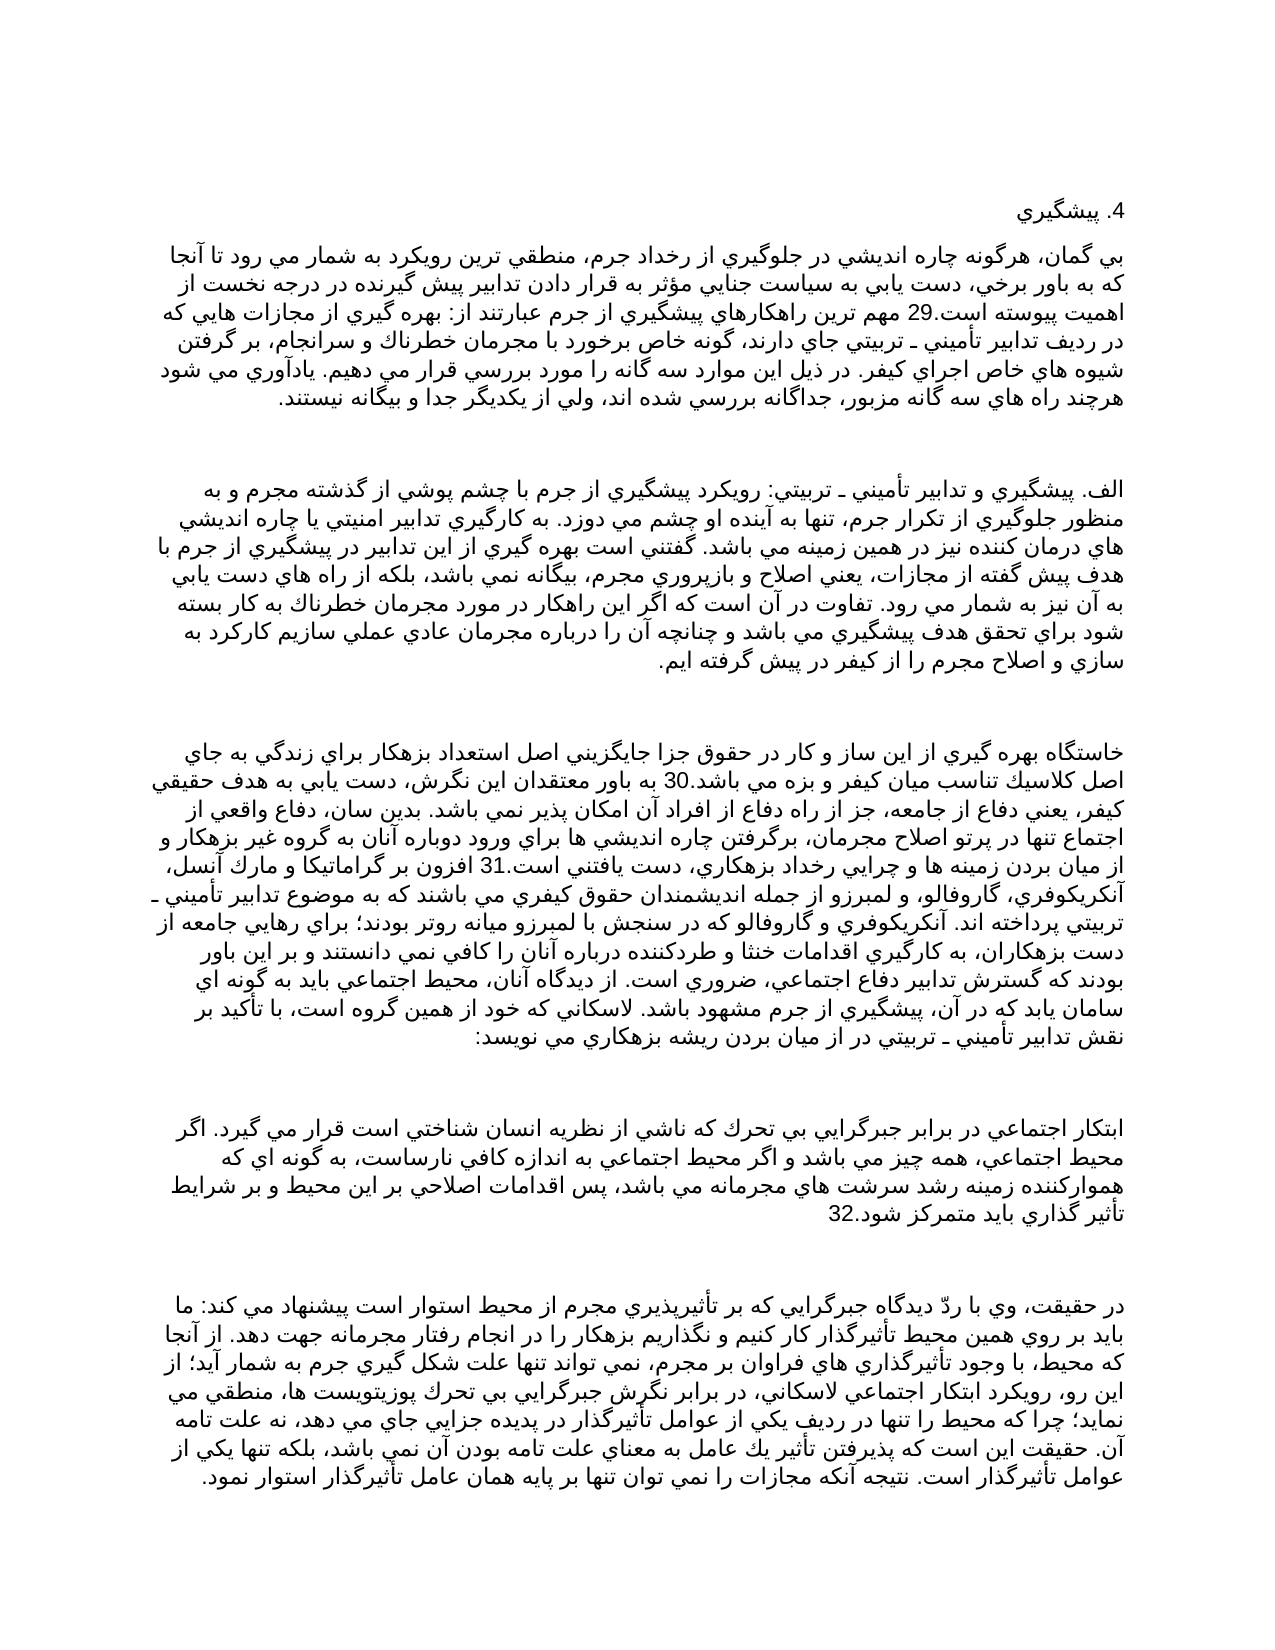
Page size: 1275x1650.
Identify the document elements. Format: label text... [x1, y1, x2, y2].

text خاستگاه بهره گيري از اين ساز و كار در حقوق جزا جايگزيني اصل استعداد بزهكار براي زندگي به جاي اصل كلاسيك تناسب ميان كيفر و بزه مي باشد.30 به باور معتقدان اين نگرش، دست يابي به هدف حقيقي كيفر، يعني دفاع از جامعه، جز از راه دفاع از افراد آن امكان پذير نمي باشد. بدين سان، دفاع واقعي از اجتماع تنها در پرتو اصلاح مجرمان، برگرفتن چاره انديشي ها براي ورود دوباره آنان به گروه غير بزهكار و از ميان بردن زمينه ها و چرايي رخداد بزهكاري، دست يافتني است.31 افزون بر گراماتيكا و مارك آنسل، آنكريكوفري، گاروفالو، و لمبرزو از جمله انديشمندان حقوق كيفري مي باشند كه به موضوع تدابير تأميني ـ تربيتي پرداخته اند. آنكريكوفري و گاروفالو كه در سنجش با لمبرزو ميانه روتر بودند؛ براي رهايي جامعه از دست بزهكاران، به كارگيري اقدامات خنثا و طردكننده درباره آنان را كافي نمي دانستند و بر اين باور بودند كه گسترش تدابير دفاع اجتماعي، ضروري است. از ديدگاه آنان، محيط اجتماعي بايد به گونه اي سامان يابد كه در آن، پيشگيري از جرم مشهود باشد. لاسكاني كه خود از همين گروه است، با تأكيد بر نقش تدابير تأميني ـ تربيتي در از ميان بردن ريشه بزهكاري مي نويسد: [150, 739, 1125, 1049]
text بي گمان، هرگونه چاره انديشي در جلوگيري از رخداد جرم، منطقي ترين رويكرد به شمار مي رود تا آنجا كه به باور برخي، دست يابي به سياست جنايي مؤثر به قرار دادن تدابير پيش گيرنده در درجه نخست از اهميت پيوسته است.29 مهم ترين راهكارهاي پيشگيري از جرم عبارتند از: بهره گيري از مجازات هايي كه در رديف تدابير تأميني ـ تربيتي جاي دارند، گونه خاص برخورد با مجرمان خطرناك و سرانجام، بر گرفتن شيوه هاي خاص اجراي كيفر. در ذيل اين موارد سه گانه را مورد بررسي قرار مي دهيم. يادآوري مي شود هرچند راه هاي سه گانه مزبور، جداگانه بررسي شده اند، ولي از يكديگر جدا و بيگانه نيستند. [150, 242, 1125, 411]
text الف. پيشگيري و تدابير تأميني ـ تربيتي: رويكرد پيشگيري از جرم با چشم پوشي از گذشته مجرم و به منظور جلوگيري از تكرار جرم، تنها به آينده او چشم مي دوزد. به كارگيري تدابير امنيتي يا چاره انديشي هاي درمان كننده نيز در همين زمينه مي باشد. گفتني است بهره گيري از اين تدابير در پيشگيري از جرم با هدف پيش گفته از مجازات، يعني اصلاح و بازپروري مجرم، بيگانه نمي باشد، بلكه از راه هاي دست يابي به آن نيز به شمار مي رود. تفاوت در آن است كه اگر اين راهكار در مورد مجرمان خطرناك به كار بسته شود براي تحقق هدف پيشگيري مي باشد و چنانچه آن را درباره مجرمان عادي عملي سازيم كاركرد به سازي و اصلاح مجرم را از كيفر در پيش گرفته ايم. [150, 476, 1125, 673]
text ابتكار اجتماعي در برابر جبرگرايي بي تحرك كه ناشي از نظريه انسان شناختي است قرار مي گيرد. اگر محيط اجتماعي، همه چيز مي باشد و اگر محيط اجتماعي به اندازه كافي نارساست، به گونه اي كه همواركننده زمينه رشد سرشت هاي مجرمانه مي باشد، پس اقدامات اصلاحي بر اين محيط و بر شرايط تأثير گذاري بايد متمركز شود.32 [150, 1115, 1125, 1227]
text 4. پيشگيري [150, 197, 1125, 223]
text در حقيقت، وي با ردّ ديدگاه جبرگرايي كه بر تأثيرپذيري مجرم از محيط استوار است پيشنهاد مي كند: ما بايد بر روي همين محيط تأثيرگذار كار كنيم و نگذاريم بزهكار را در انجام رفتار مجرمانه جهت دهد. از آنجا كه محيط، با وجود تأثيرگذاري هاي فراوان بر مجرم، نمي تواند تنها علت شكل گيري جرم به شمار آيد؛ از اين رو، رويكرد ابتكار اجتماعي لاسكاني، در برابر نگرش جبرگرايي بي تحرك پوزيتويست ها، منطقي مي نمايد؛ چرا كه محيط را تنها در رديف يكي از عوامل تأثيرگذار در پديده جزايي جاي مي دهد، نه علت تامه آن. حقيقت اين است كه پذيرفتن تأثير يك عامل به معناي علت تامه بودن آن نمي باشد، بلكه تنها يكي از عوامل تأثيرگذار است. نتيجه آنكه مجازات را نمي توان تنها بر پايه همان عامل تأثيرگذار استوار نمود. [150, 1292, 1125, 1489]
